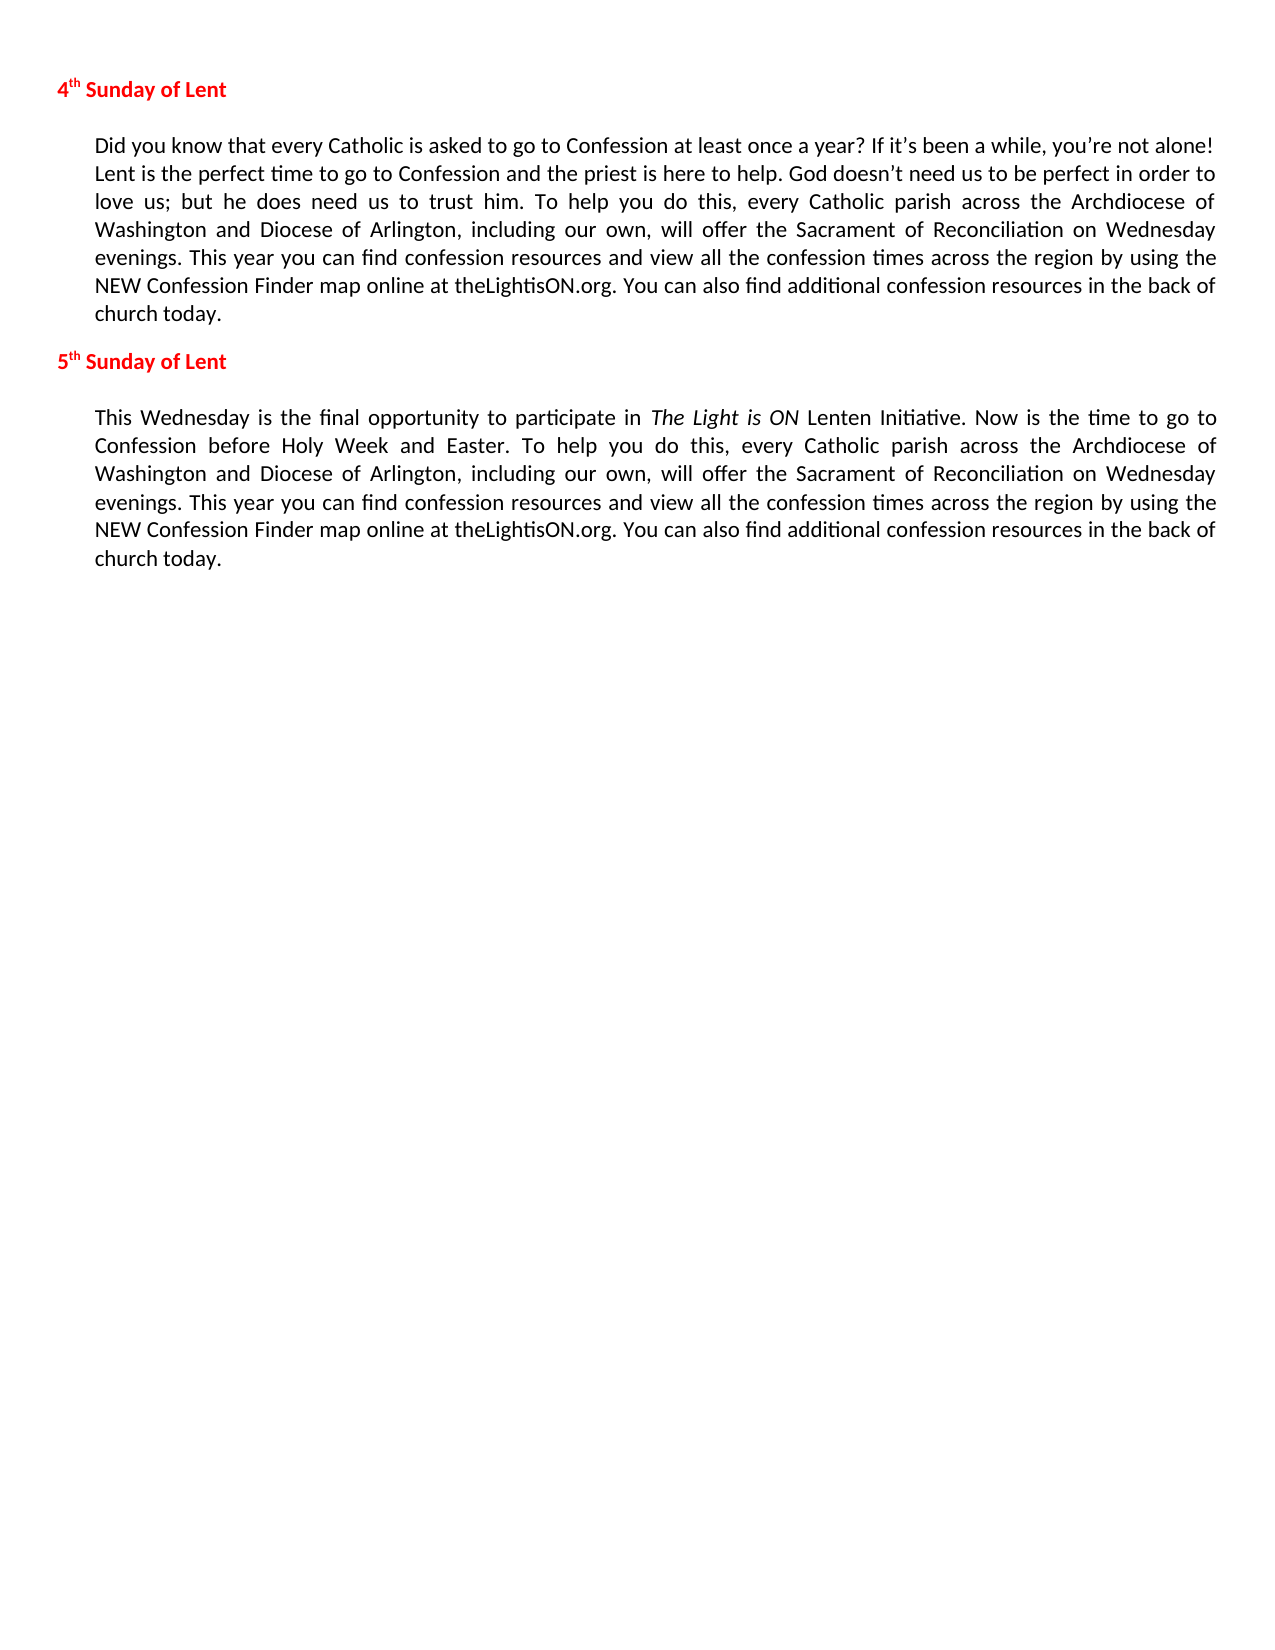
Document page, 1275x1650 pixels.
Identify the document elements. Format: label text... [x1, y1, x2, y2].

text Did you know that every Catholic is asked to go to Confession at least once a year? If it’s been a while, you’re not alone! Lent is the perfect time to go to Confession and the priest is here to help. God doesn’t need us to be perfect in order to love us; but he does need us to trust him. To help you do this, every Catholic parish across the Archdiocese of Washington and Diocese of Arlington, including our own, will offer the Sacrament of Reconciliation on Wednesday evenings. This year you can find confession resources and view all the confession times across the region by using the NEW Confession Finder map online at theLightisON.org. You can also find additional confession resources in the back of church today. [94, 131, 1218, 327]
text This Wednesday is the final opportunity to participate in The Light is ON Lenten Initiative. Now is the time to go to Confession before Holy Week and Easter. To help you do this, every Catholic parish across the Archdiocese of Washington and Diocese of Arlington, including our own, will offer the Sacrament of Reconciliation on Wednesday evenings. This year you can find confession resources and view all the confession times across the region by using the NEW Confession Finder map online at theLightisON.org. You can also find additional confession resources in the back of church today. [94, 403, 1218, 572]
text 4th Sunday of Lent [57, 75, 1218, 103]
text 5th Sunday of Lent [57, 347, 1218, 376]
